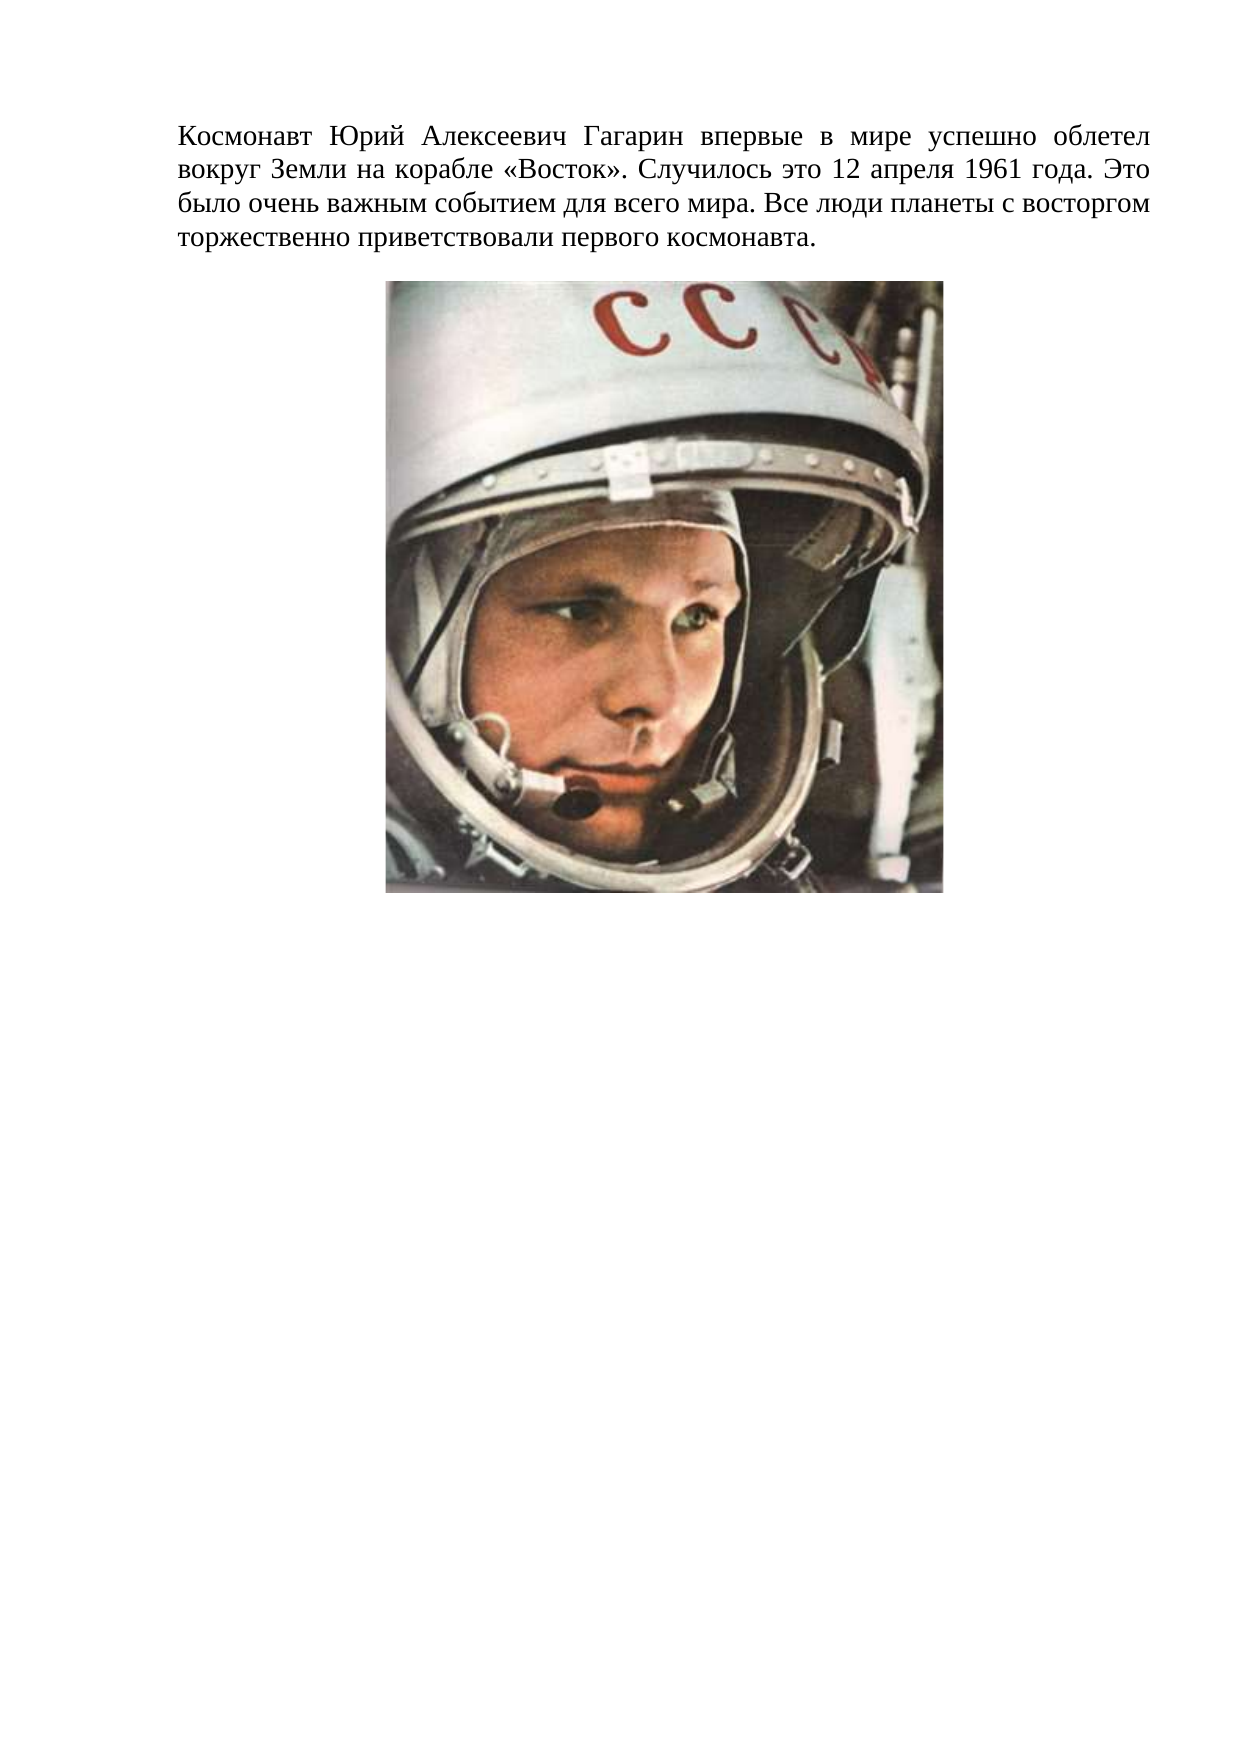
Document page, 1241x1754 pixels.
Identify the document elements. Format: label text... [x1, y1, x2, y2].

text Космонавт Юрий Алексеевич Гагарин впервые в мире успешно облетел вокруг Земли на корабле «Восток». Случилось это 12 апреля 1961 года. Это было очень важным событием для всего мира. Все люди планеты с восторгом торжественно приветствовали первого космонавта. [177, 118, 1152, 252]
picture [385, 281, 944, 893]
